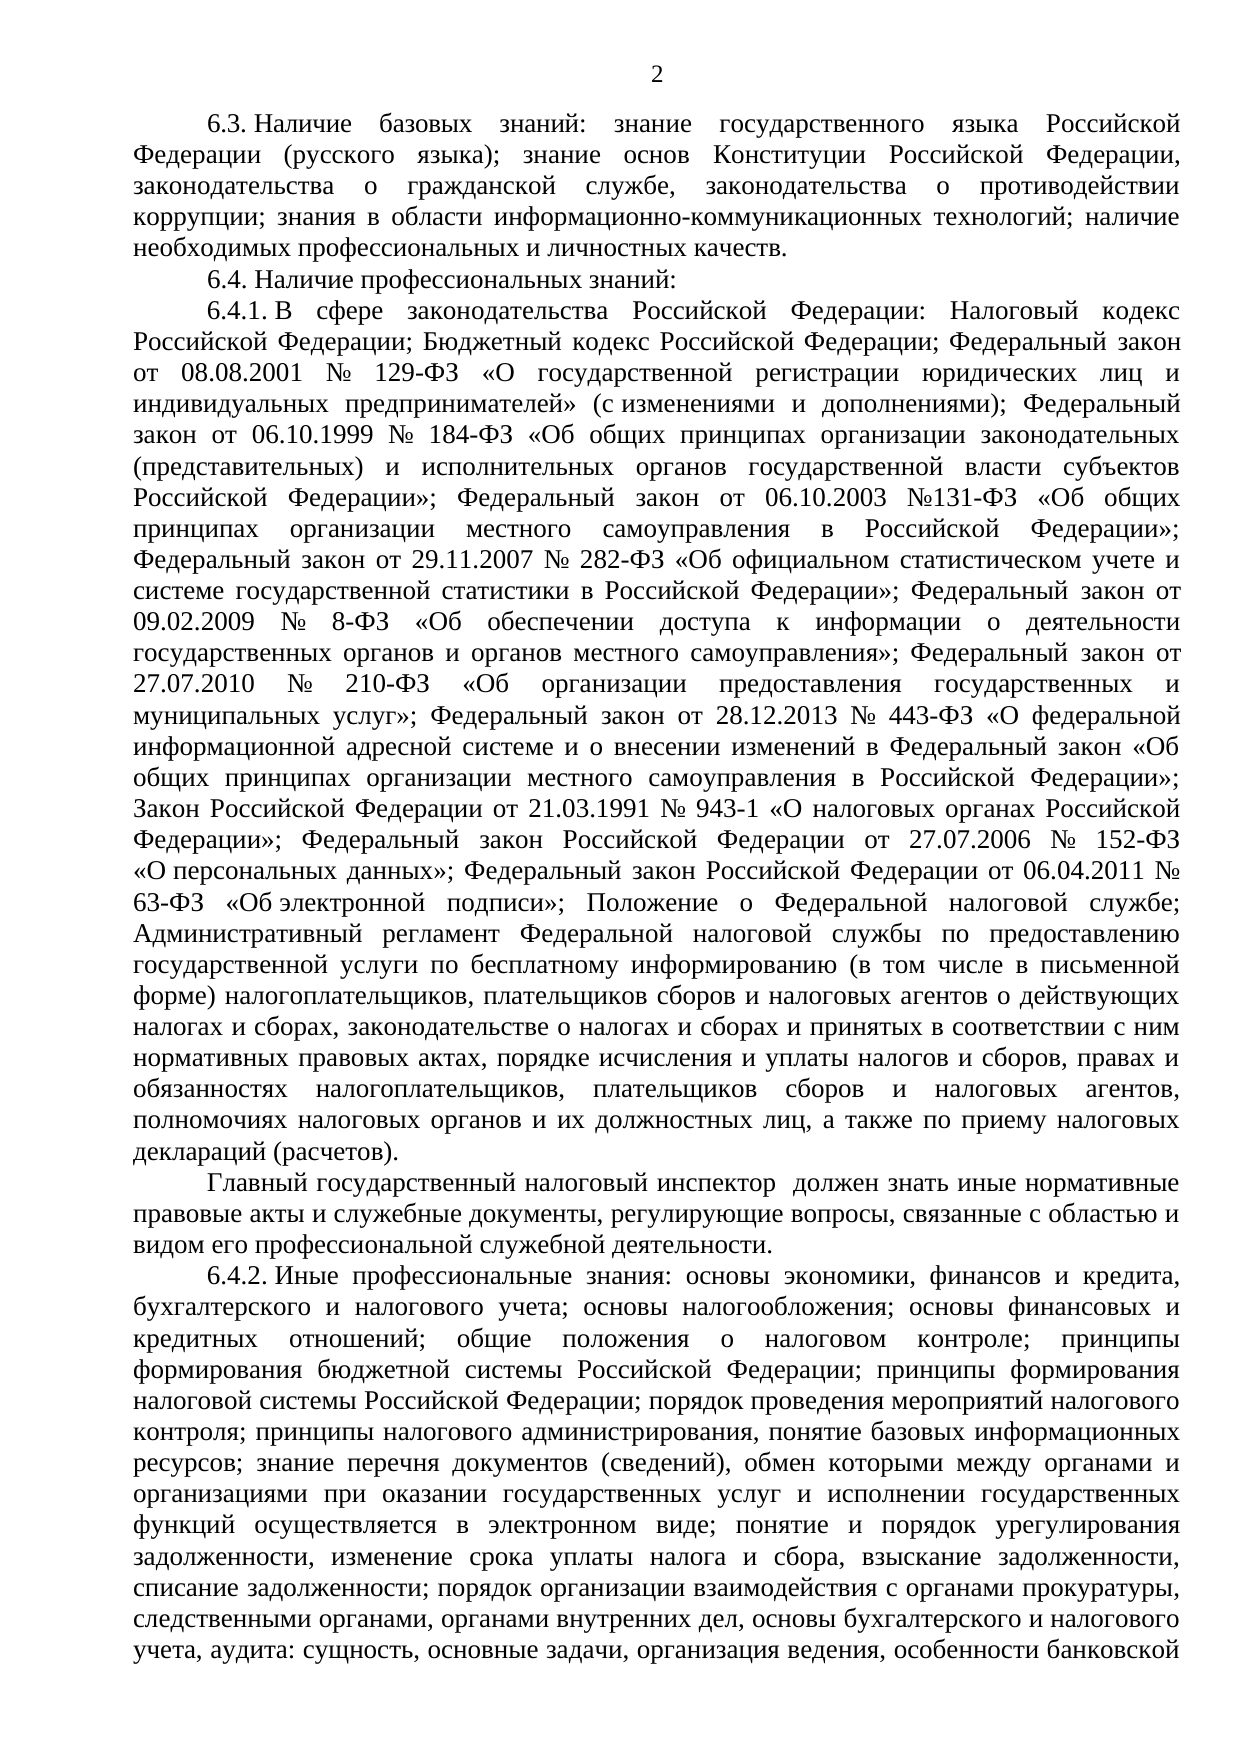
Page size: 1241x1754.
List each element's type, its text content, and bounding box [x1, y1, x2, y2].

text 6.3. Наличие базовых знаний: знание государственного языка Российской Федерации (русского языка); знание основ Конституции Российской Федерации, законодательства о гражданской службе, законодательства о противодействии коррупции; знания в области информационно-коммуникационных технологий; наличие необходимых профессиональных и личностных качеств. [133, 107, 1181, 263]
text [133, 1259, 1181, 1664]
text 6.4. Наличие профессиональных знаний: [133, 263, 1181, 294]
text 6.4.1. В сфере законодательства Российской Федерации: Налоговый кодекс Российской Федерации; Бюджетный кодекс Российской Федерации; Федеральный закон от 08.08.2001 № 129-ФЗ «О государственной регистрации юридических лиц и индивидуальных предпринимателей» (с изменениями и дополнениями); Федеральный закон от 06.10.1999 № 184-ФЗ «Об общих принципах организации законодательных (представительных) и исполнительных органов государственной власти субъектов Российской Федерации»; Федеральный закон от 06.10.2003 №131-ФЗ «Об общих принципах организации местного самоуправления в Российской Федерации»; Федеральный закон от 29.11.2007 № 282-ФЗ «Об официальном статистическом учете и системе государственной статистики в Российской Федерации»; Федеральный закон от 09.02.2009 № 8-ФЗ «Об обеспечении доступа к информации о деятельности государственных органов и органов местного самоуправления»; Федеральный закон от 27.07.2010 № 210-ФЗ «Об организации предоставления государственных и муниципальных услуг»; Федеральный закон от 28.12.2013 № 443-ФЗ «О федеральной информационной адресной системе и о внесении изменений в Федеральный закон «Об общих принципах организации местного самоуправления в Российской Федерации»; Закон Российской Федерации от 21.03.1991 № 943-1 «О налоговых органах Российской Федерации»; Федеральный закон Российской Федерации от 27.07.2006 № 152-ФЗ «О персональных данных»; Федеральный закон Российской Федерации от 06.04.2011 № 63-ФЗ «Об электронной подписи»; Положение о Федеральной налоговой службе; Административный регламент Федеральной налоговой службы по предоставлению государственной услуги по бесплатному информированию (в том числе в письменной форме) налогоплательщиков, плательщиков сборов и налоговых агентов о действующих налогах и сборах, законодательстве о налогах и сборах и принятых в соответствии с ним нормативных правовых актах, порядке исчисления и уплаты налогов и сборов, правах и обязанностях налогоплательщиков, плательщиков сборов и налоговых агентов, полномочиях налоговых органов и их должностных лиц, а также по приему налоговых деклараций (расчетов). [133, 294, 1181, 1166]
text Главный государственный налоговый инспектор должен знать иные нормативные правовые акты и служебные документы, регулирующие вопросы, связанные с областью и видом его профессиональной служебной деятельности. [133, 1166, 1181, 1259]
